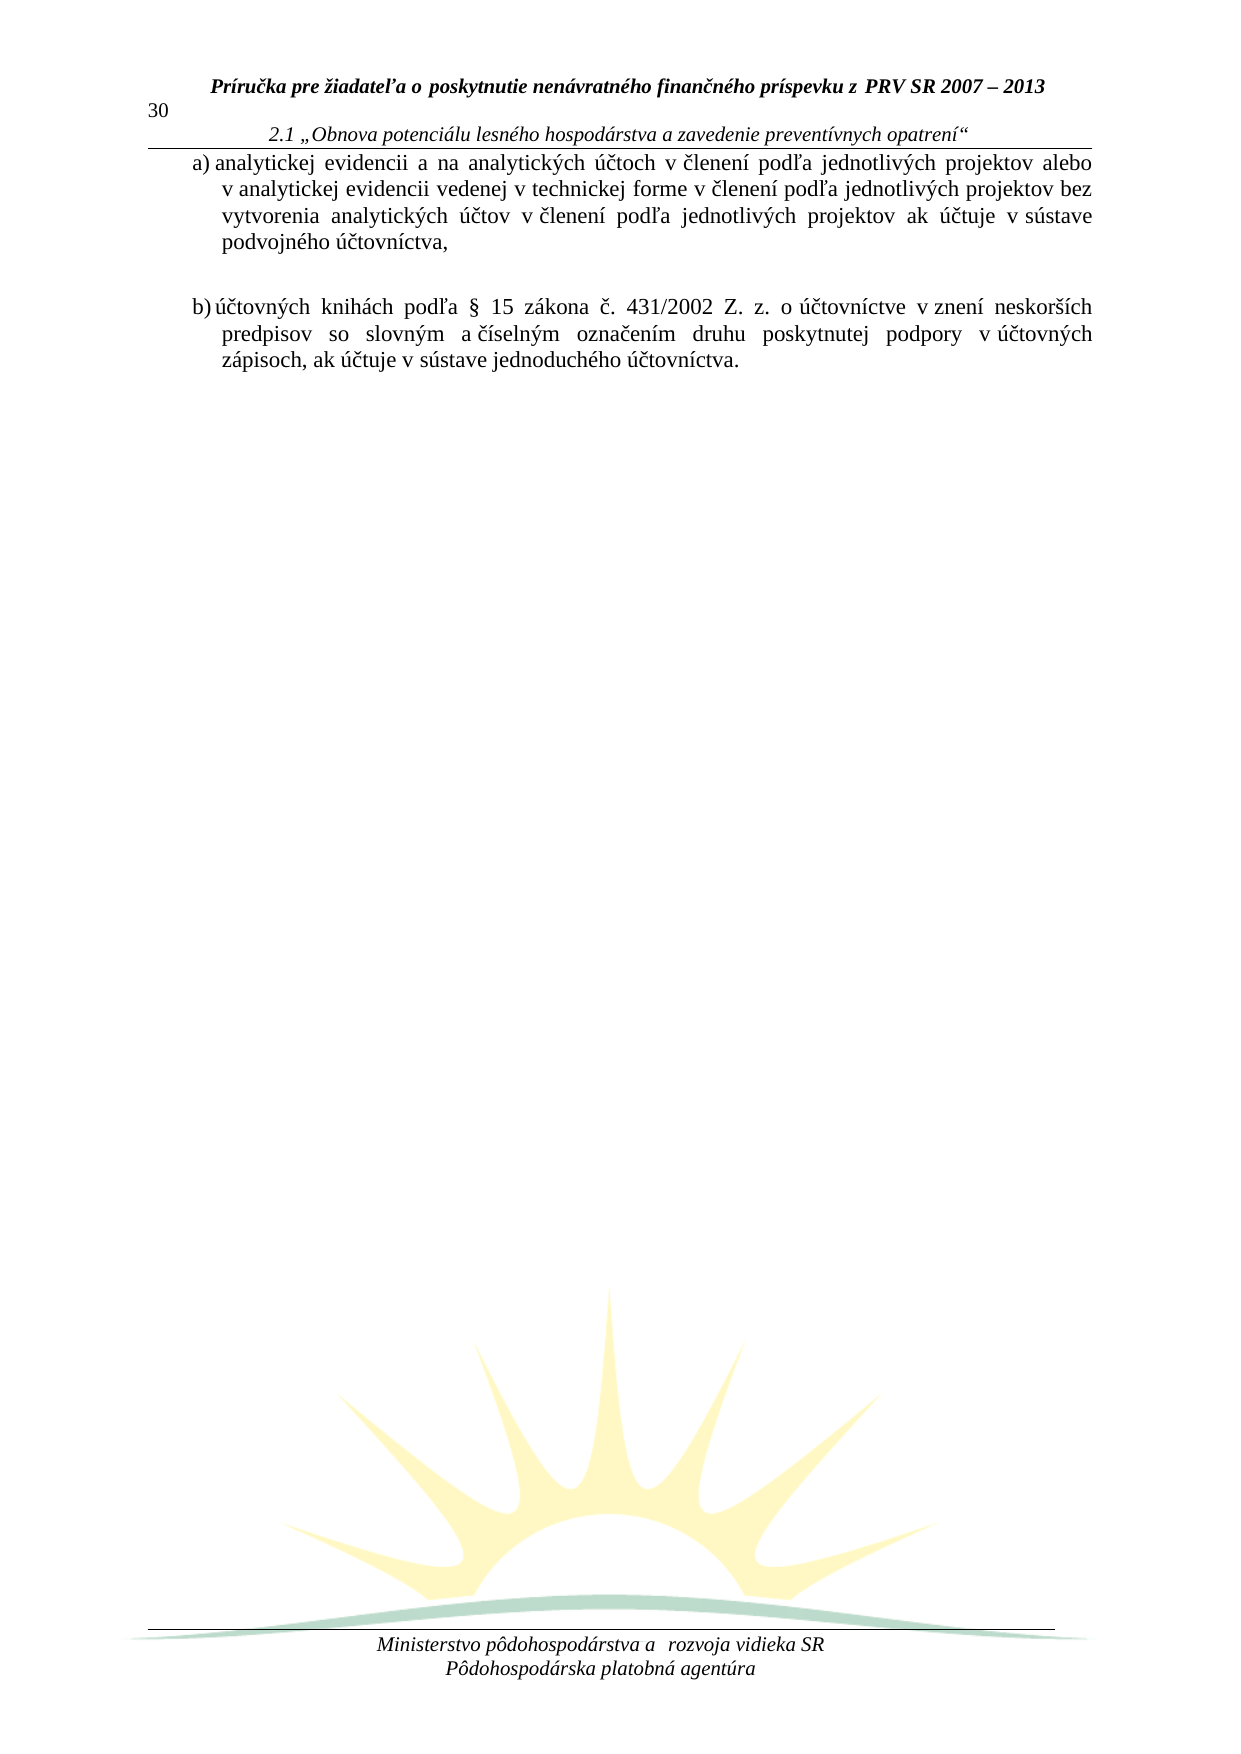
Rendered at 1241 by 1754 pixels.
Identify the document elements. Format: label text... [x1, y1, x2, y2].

list analytickej evidencii a na analytických účtoch v členení podľa jednotlivých projektov alebo v analytickej evidencii vedenej v technickej forme v členení podľa jednotlivých projektov bez vytvorenia analytických účtov v členení podľa jednotlivých projektov ak účtuje v sústave podvojného účtovníctva, [192, 149, 1092, 254]
list účtovných knihách podľa § 15 zákona č. 431/2002 Z. z. o účtovníctve v znení neskorších predpisov so slovným a číselným označením druhu poskytnutej podpory v účtovných zápisoch, ak účtuje v sústave jednoduchého účtovníctva. [192, 293, 1092, 372]
